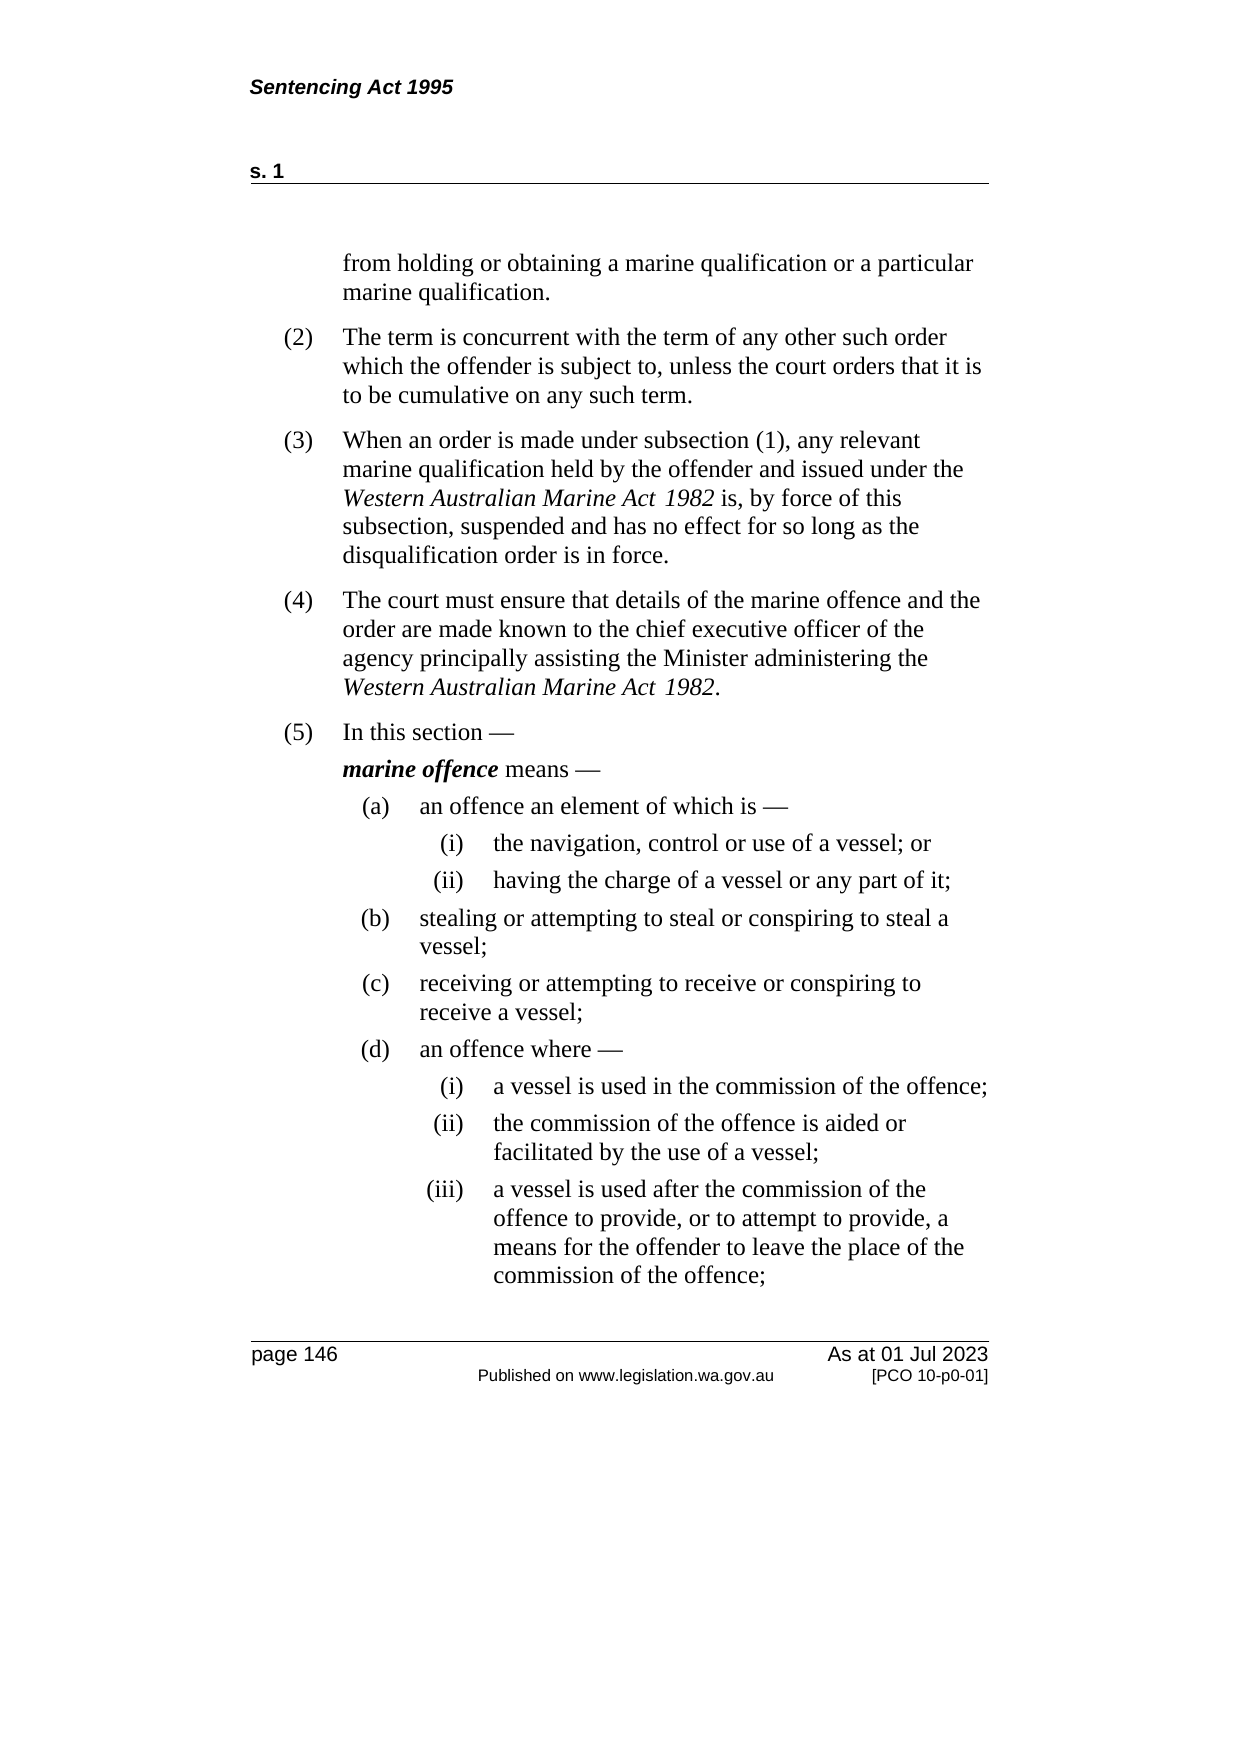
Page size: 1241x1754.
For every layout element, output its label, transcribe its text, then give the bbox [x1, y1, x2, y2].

text (5) In this section — [251, 717, 989, 746]
text (3) When an order is made under subsection (1), any relevant marine qualification held by the offender and issued under the Western Australian Marine Act 1982 is, by force of this subsection, suspended and has no effect for so long as the disqualification order is in force. [251, 425, 989, 569]
text (4) The court must ensure that details of the marine offence and the order are made known to the chief executive officer of the agency principally assisting the Minister administering the Western Australian Marine Act 1982. [251, 586, 989, 701]
text (b) stealing or attempting to steal or conspiring to steal a vessel; [251, 903, 989, 960]
text (d) an offence where — [251, 1034, 989, 1063]
text (i) the navigation, control or use of a vessel; or [251, 828, 989, 857]
text (iii) a vessel is used after the commission of the offence to provide, or to attempt to provide, a means for the offender to leave the place of the commission of the offence; [251, 1174, 989, 1289]
text marine offence means — [251, 754, 989, 783]
text (ii) the commission of the offence is aided or facilitated by the use of a vessel; [251, 1108, 989, 1166]
text (c) receiving or attempting to receive or conspiring to receive a vessel; [251, 968, 989, 1026]
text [251, 248, 989, 306]
text (a) an offence an element of which is — [251, 791, 989, 820]
text (i) a vessel is used in the commission of the offence; [251, 1071, 989, 1100]
text (2) The term is concurrent with the term of any other such order which the offender is subject to, unless the court orders that it is to be cumulative on any such term. [251, 322, 989, 408]
text (ii) having the charge of a vessel or any part of it; [251, 866, 989, 894]
